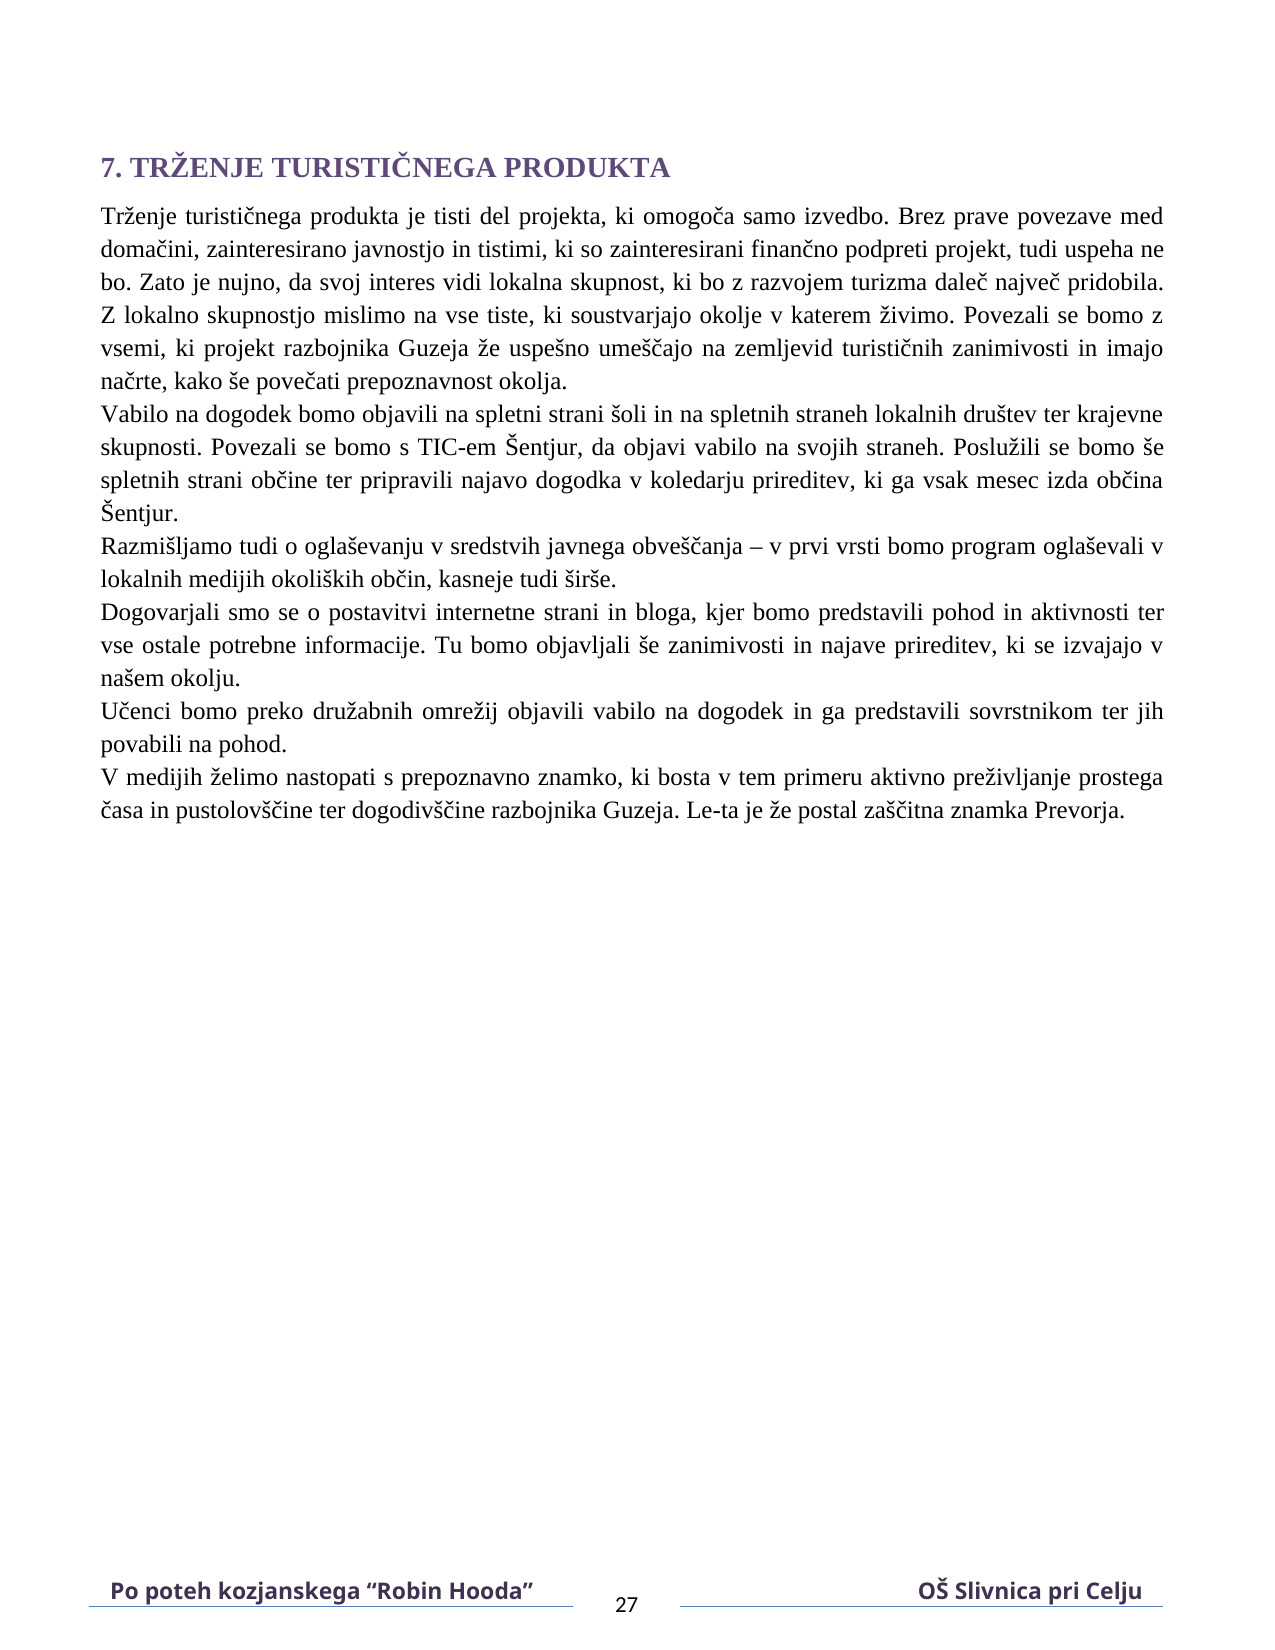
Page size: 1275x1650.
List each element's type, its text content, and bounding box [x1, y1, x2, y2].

text V medijih želimo nastopati s prepoznavno znamko, ki bosta v tem primeru aktivno preživljanje prostega časa in pustolovščine ter dogodivščine razbojnika Guzeja. Le-ta je že postal zaščitna znamka Prevorja. [100, 762, 1165, 824]
text Vabilo na dogodek bomo objavili na spletni strani šoli in na spletnih straneh lokalnih društev ter krajevne skupnosti. Povezali se bomo s TIC-em Šentjur, da objavi vabilo na svojih straneh. Poslužili se bomo še spletnih strani občine ter pripravili najavo dogodka v koledarju prireditev, ki ga vsak mesec izda občina Šentjur. [100, 399, 1165, 527]
text Dogovarjali smo se o postavitvi internetne strani in bloga, kjer bomo predstavili pohod in aktivnosti ter vse ostale potrebne informacije. Tu bomo objavljali še zanimivosti in najave prireditev, ki se izvajajo v našem okolju. [100, 597, 1165, 692]
text Trženje turističnega produkta je tisti del projekta, ki omogoča samo izvedbo. Brez prave povezave med domačini, zainteresirano javnostjo in tistimi, ki so zainteresirani finančno podpreti projekt, tudi uspeha ne bo. Zato je nujno, da svoj interes vidi lokalna skupnost, ki bo z razvojem turizma daleč največ pridobila. Z lokalno skupnostjo mislimo na vse tiste, ki soustvarjajo okolje v katerem živimo. Povezali se bomo z vsemi, ki projekt razbojnika Guzeja že uspešno umeščajo na zemljevid turističnih zanimivosti in imajo načrte, kako še povečati prepoznavnost okolja. [100, 201, 1165, 394]
text Učenci bomo preko družabnih omrežij objavili vabilo na dogodek in ga predstavili sovrstnikom ter jih povabili na pohod. [100, 696, 1165, 758]
text Razmišljamo tudi o oglaševanju v sredstvih javnega obveščanja – v prvi vrsti bomo program oglaševali v lokalnih medijih okoliških občin, kasneje tudi širše. [100, 531, 1165, 593]
subtitle 7. TRŽENJE TURISTIČNEGA PRODUKTA [100, 150, 1174, 184]
